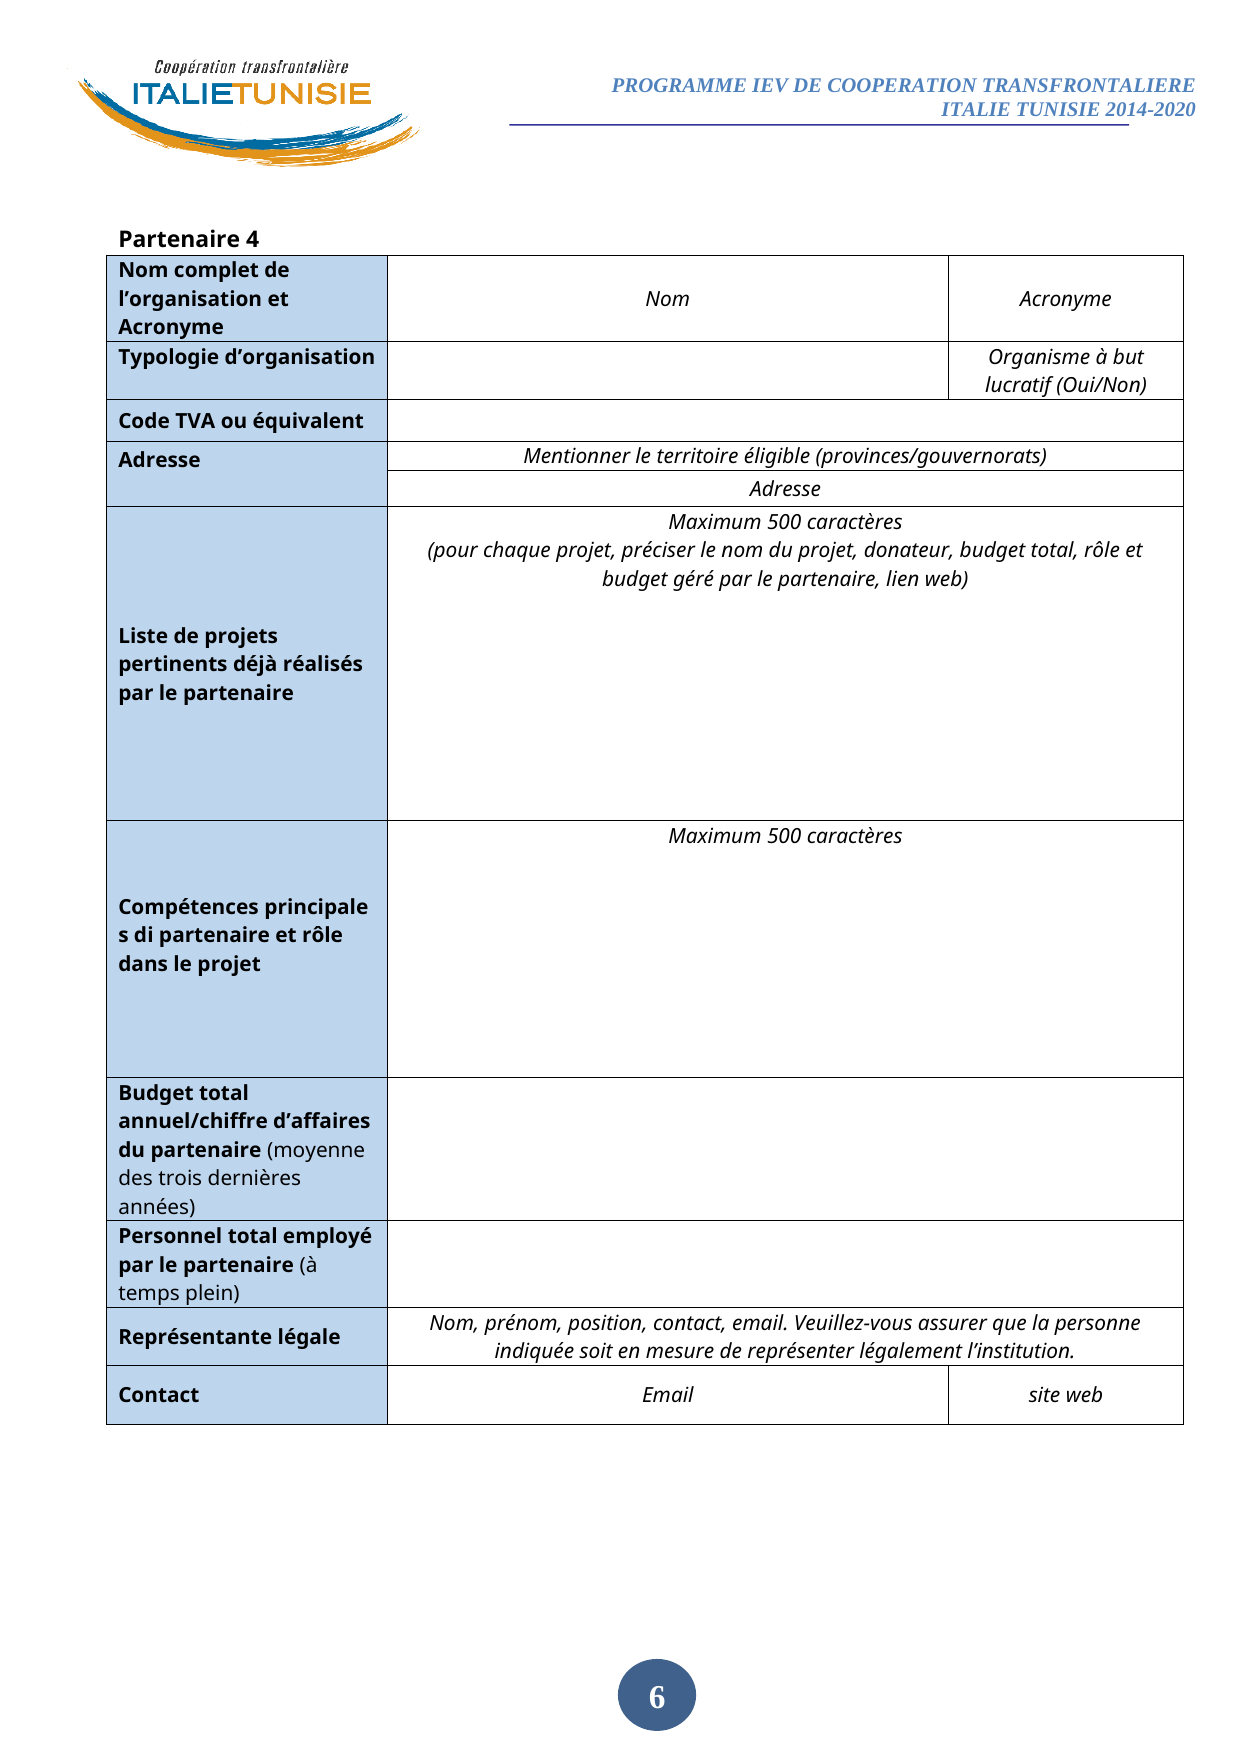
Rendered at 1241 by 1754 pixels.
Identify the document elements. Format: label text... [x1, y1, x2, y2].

table_cell [388, 1078, 1183, 1220]
table_cell Adresse [388, 471, 1183, 506]
table_cell Représentante légale [107, 1308, 387, 1365]
table_cell [388, 342, 948, 399]
table_cell [388, 1221, 1183, 1307]
table_cell site web [949, 1366, 1183, 1424]
table_cell Mentionner le territoire éligible (provinces/gouvernorats) [388, 442, 1183, 470]
table_cell Budget total annuel/chiffre d’affaires du partenaire (moyenne des trois dernières années) [107, 1078, 387, 1220]
table_cell Contact [107, 1366, 387, 1424]
table_cell Nom, prénom, position, contact, email. Veuillez-vous assurer que la personne indiquée soit en mesure de représenter légalement l’institution. [388, 1308, 1183, 1365]
picture [64, 16, 433, 201]
table_cell Typologie d’organisation [107, 342, 387, 399]
table_cell [388, 400, 1183, 441]
table_cell Personnel total employé par le partenaire (à temps plein) [107, 1221, 387, 1307]
table_header Nom [388, 256, 948, 341]
table_cell Email [388, 1366, 948, 1424]
table_cell Compétences principales di partenaire et rôle dans le projet [107, 821, 387, 1077]
table_cell Code TVA ou équivalent [107, 400, 387, 441]
table_cell Liste de projets pertinents déjà réalisés par le partenaire [107, 507, 387, 820]
table_cell Maximum 500 caractères [388, 821, 1183, 1077]
table_cell Maximum 500 caractères (pour chaque projet, préciser le nom du projet, donateur, budget total, rôle et budget géré par le partenaire, lien web) [388, 507, 1183, 820]
table_cell Adresse [107, 442, 387, 506]
table_header Nom complet de l’organisation et Acronyme [107, 256, 387, 341]
table_cell Organisme à but lucratif (Oui/Non) [949, 342, 1183, 399]
table_header Acronyme [949, 256, 1183, 341]
subtitle Partenaire 4 [118, 223, 1196, 254]
